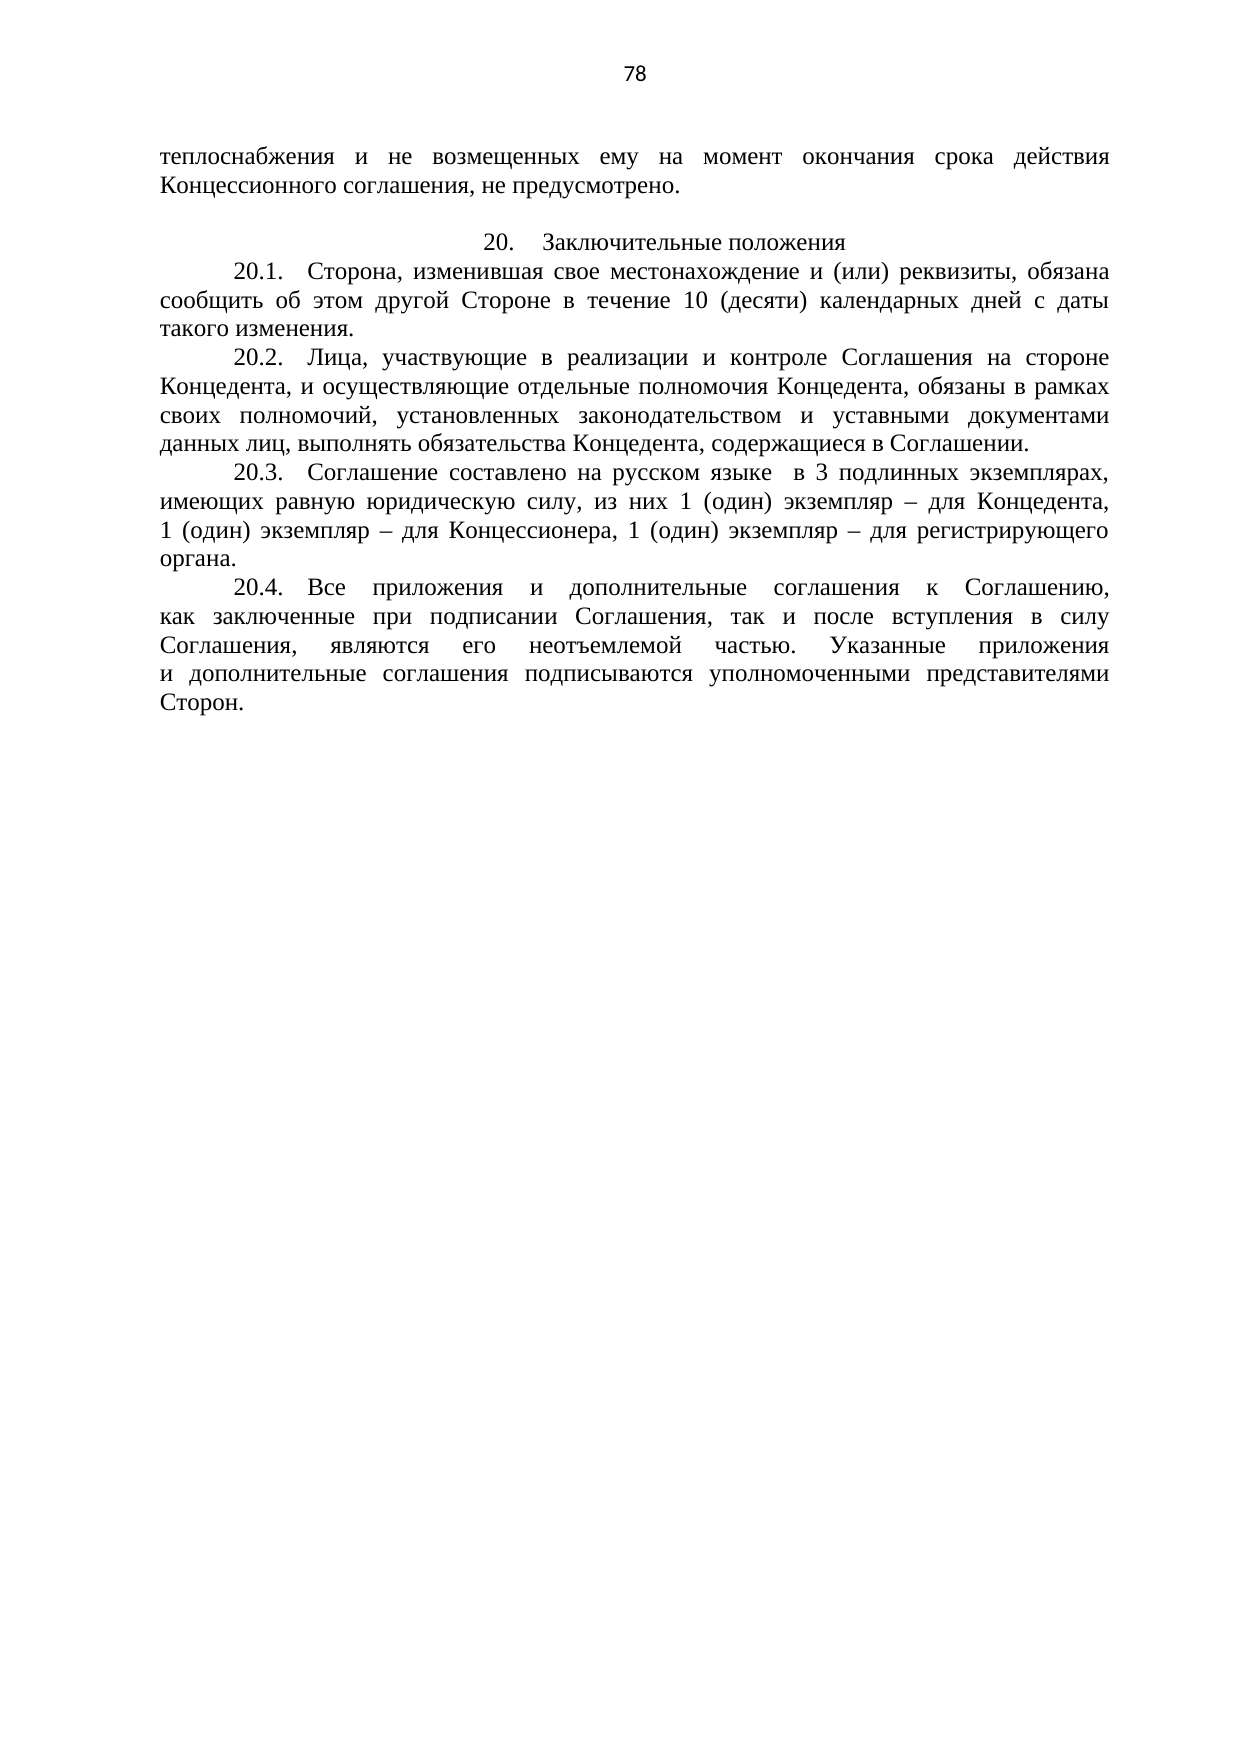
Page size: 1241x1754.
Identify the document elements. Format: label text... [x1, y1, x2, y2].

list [159, 141, 1110, 198]
list Лица, участвующие в реализации и контроле Соглашения на стороне Концедента, и осуществляющие отдельные полномочия Концедента, обязаны в рамках своих полномочий, установленных законодательством и уставными документами данных лиц, выполнять обязательства Концедента, содержащиеся в Соглашении. [159, 342, 1110, 457]
list Все приложения и дополнительные соглашения к Соглашению, как заключенные при подписании Соглашения, так и после вступления в силу Соглашения, являются его неотъемлемой частью. Указанные приложения и дополнительные соглашения подписываются уполномоченными представителями Сторон. [159, 572, 1110, 716]
list Заключительные положения [159, 227, 1110, 256]
list Сторона, изменившая свое местонахождение и (или) реквизиты, обязана сообщить об этом другой Стороне в течение 10 (десяти) календарных дней с даты такого изменения. [159, 256, 1110, 342]
list Соглашение составлено на русском языке в 3 подлинных экземплярах, имеющих равную юридическую силу, из них 1 (один) экземпляр – для Концедента, 1 (один) экземпляр – для Концессионера, 1 (один) экземпляр – для регистрирующего органа. [159, 457, 1110, 572]
